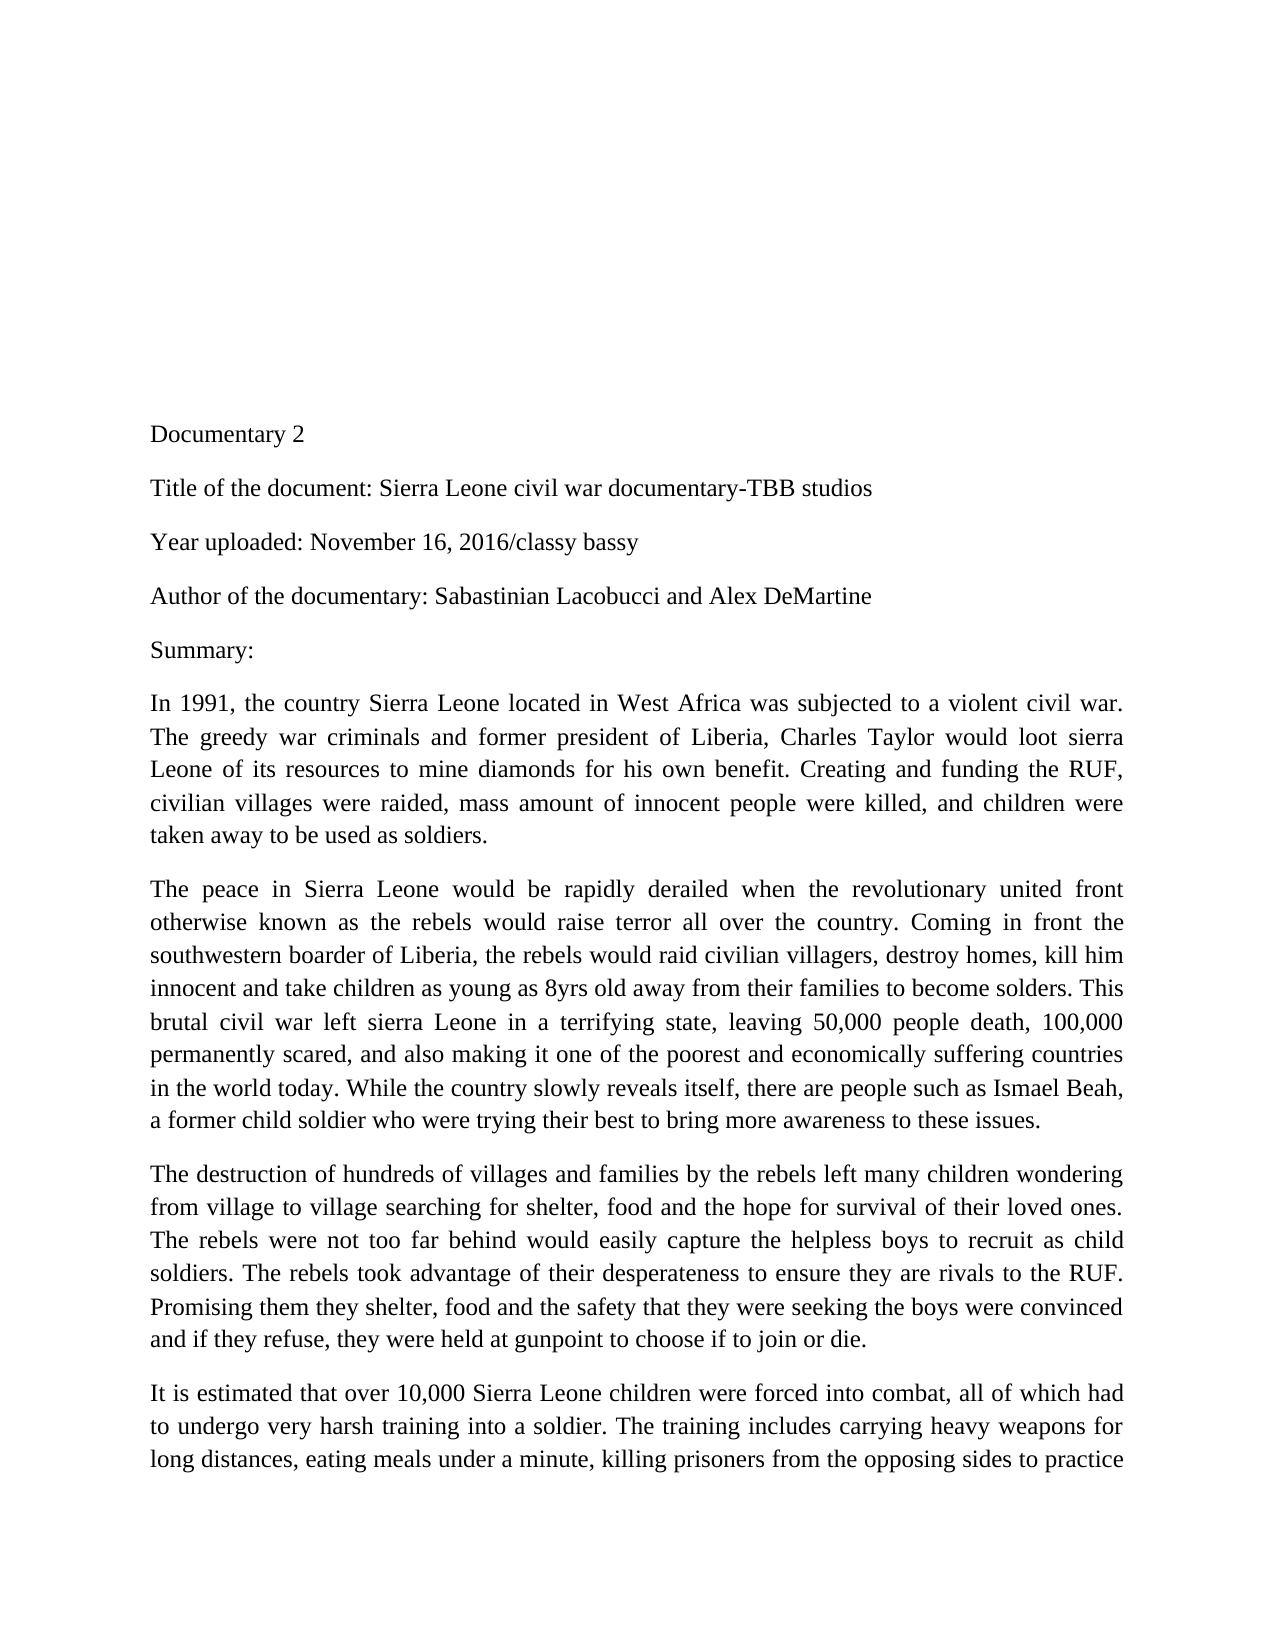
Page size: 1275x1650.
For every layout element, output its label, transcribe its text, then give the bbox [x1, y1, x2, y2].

text In 1991, the country Sierra Leone located in West Africa was subjected to a violent civil war. The greedy war criminals and former president of Liberia, Charles Taylor would loot sierra Leone of its resources to mine diamonds for his own benefit. Creating and funding the RUF, civilian villages were raided, mass amount of innocent people were killed, and children were taken away to be used as soldiers. [150, 688, 1125, 849]
text The destruction of hundreds of villages and families by the rebels left many children wondering from village to village searching for shelter, food and the hope for survival of their loved ones. The rebels were not too far behind would easily capture the helpless boys to recruit as child soldiers. The rebels took advantage of their desperateness to ensure they are rivals to the RUF. Promising them they shelter, food and the safety that they were seeking the boys were convinced and if they refuse, they were held at gunpoint to choose if to join or die. [150, 1159, 1125, 1353]
text Title of the document: Sierra Leone civil war documentary-TBB studios [150, 473, 1125, 502]
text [150, 1378, 1125, 1473]
text Year uploaded: November 16, 2016/classy bassy [150, 527, 1125, 556]
text Author of the documentary: Sabastinian Lacobucci and Alex DeMartine [150, 581, 1125, 609]
text Documentary 2 [150, 419, 1125, 448]
text The peace in Sierra Leone would be rapidly derailed when the revolutionary united front otherwise known as the rebels would raise terror all over the country. Coming in front the southwestern boarder of Liberia, the rebels would raid civilian villagers, destroy homes, kill him innocent and take children as young as 8yrs old away from their families to become solders. This brutal civil war left sierra Leone in a terrifying state, leaving 50,000 people death, 100,000 permanently scared, and also making it one of the poorest and economically suffering countries in the world today. While the country slowly reveals itself, there are people such as Ismael Beah, a former child soldier who were trying their best to bring more awareness to these issues. [150, 874, 1125, 1134]
text Summary: [150, 635, 1125, 663]
